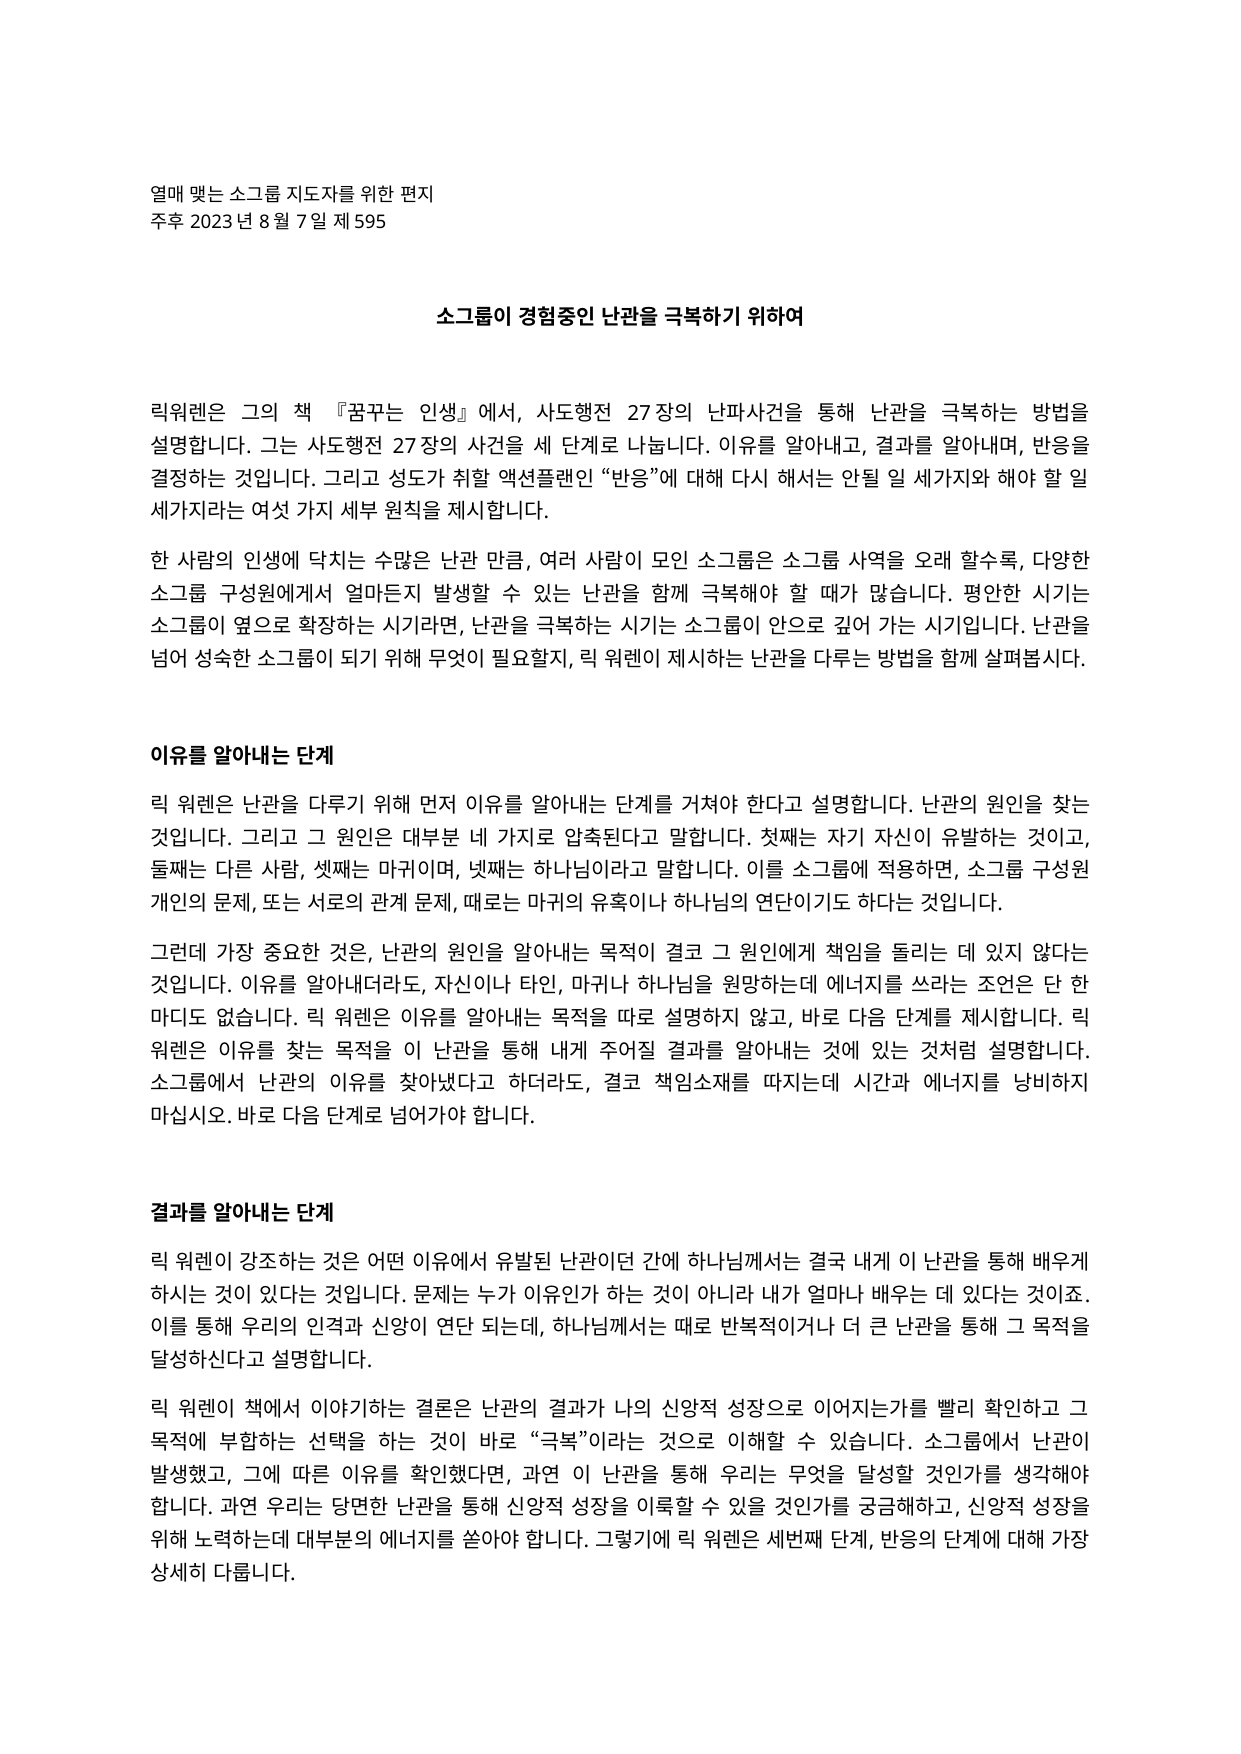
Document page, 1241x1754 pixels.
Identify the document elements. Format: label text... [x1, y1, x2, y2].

text 주후 2023년 8월 7일 제595 [150, 207, 1090, 234]
text 열매 맺는 소그룹 지도자를 위한 편지 [150, 177, 1090, 207]
text 릭워렌은 그의 책 『꿈꾸는 인생』에서, 사도행전 27장의 난파사건을 통해 난관을 극복하는 방법을 설명합니다. 그는 사도행전 27장의 사건을 세 단계로 나눕니다. 이유를 알아내고, 결과를 알아내며, 반응을 결정하는 것입니다. 그리고 성도가 취할 액션플랜인 “반응”에 대해 다시 해서는 안될 일 세가지와 해야 할 일 세가지라는 여섯 가지 세부 원칙을 제시합니다. [150, 397, 1090, 525]
text 그런데 가장 중요한 것은, 난관의 원인을 알아내는 목적이 결코 그 원인에게 책임을 돌리는 데 있지 않다는 것입니다. 이유를 알아내더라도, 자신이나 타인, 마귀나 하나님을 원망하는데 에너지를 쓰라는 조언은 단 한 마디도 없습니다. 릭 워렌은 이유를 알아내는 목적을 따로 설명하지 않고, 바로 다음 단계를 제시합니다. 릭 워렌은 이유를 찾는 목적을 이 난관을 통해 내게 주어질 결과를 알아내는 것에 있는 것처럼 설명합니다. 소그룹에서 난관의 이유를 찾아냈다고 하더라도, 결코 책임소재를 따지는데 시간과 에너지를 낭비하지 마십시오. 바로 다음 단계로 넘어가야 합니다. [150, 936, 1090, 1129]
text 결과를 알아내는 단계 [150, 1196, 1090, 1226]
text 소그룹이 경험중인 난관을 극복하기 위하여 [150, 300, 1090, 330]
text 한 사람의 인생에 닥치는 수많은 난관 만큼, 여러 사람이 모인 소그룹은 소그룹 사역을 오래 할수록, 다양한 소그룹 구성원에게서 얼마든지 발생할 수 있는 난관을 함께 극복해야 할 때가 많습니다. 평안한 시기는 소그룹이 옆으로 확장하는 시기라면, 난관을 극복하는 시기는 소그룹이 안으로 깊어 가는 시기입니다. 난관을 넘어 성숙한 소그룹이 되기 위해 무엇이 필요할지, 릭 워렌이 제시하는 난관을 다루는 방법을 함께 살펴봅시다. [150, 544, 1090, 673]
text 릭 워렌이 강조하는 것은 어떤 이유에서 유발된 난관이던 간에 하나님께서는 결국 내게 이 난관을 통해 배우게 하시는 것이 있다는 것입니다. 문제는 누가 이유인가 하는 것이 아니라 내가 얼마나 배우는 데 있다는 것이죠. 이를 통해 우리의 인격과 신앙이 연단 되는데, 하나님께서는 때로 반복적이거나 더 큰 난관을 통해 그 목적을 달성하신다고 설명합니다. [150, 1245, 1090, 1373]
text 릭 워렌이 책에서 이야기하는 결론은 난관의 결과가 나의 신앙적 성장으로 이어지는가를 빨리 확인하고 그 목적에 부합하는 선택을 하는 것이 바로 “극복”이라는 것으로 이해할 수 있습니다. 소그룹에서 난관이 발생했고, 그에 따른 이유를 확인했다면, 과연 이 난관을 통해 우리는 무엇을 달성할 것인가를 생각해야 합니다. 과연 우리는 당면한 난관을 통해 신앙적 성장을 이룩할 수 있을 것인가를 궁금해하고, 신앙적 성장을 위해 노력하는데 대부분의 에너지를 쏟아야 합니다. 그렇기에 릭 워렌은 세번째 단계, 반응의 단계에 대해 가장 상세히 다룹니다. [150, 1393, 1090, 1586]
text 이유를 알아내는 단계 [150, 739, 1090, 769]
text 릭 워렌은 난관을 다루기 위해 먼저 이유를 알아내는 단계를 거쳐야 한다고 설명합니다. 난관의 원인을 찾는 것입니다. 그리고 그 원인은 대부분 네 가지로 압축된다고 말합니다. 첫째는 자기 자신이 유발하는 것이고, 둘째는 다른 사람, 셋째는 마귀이며, 넷째는 하나님이라고 말합니다. 이를 소그룹에 적용하면, 소그룹 구성원 개인의 문제, 또는 서로의 관계 문제, 때로는 마귀의 유혹이나 하나님의 연단이기도 하다는 것입니다. [150, 788, 1090, 917]
